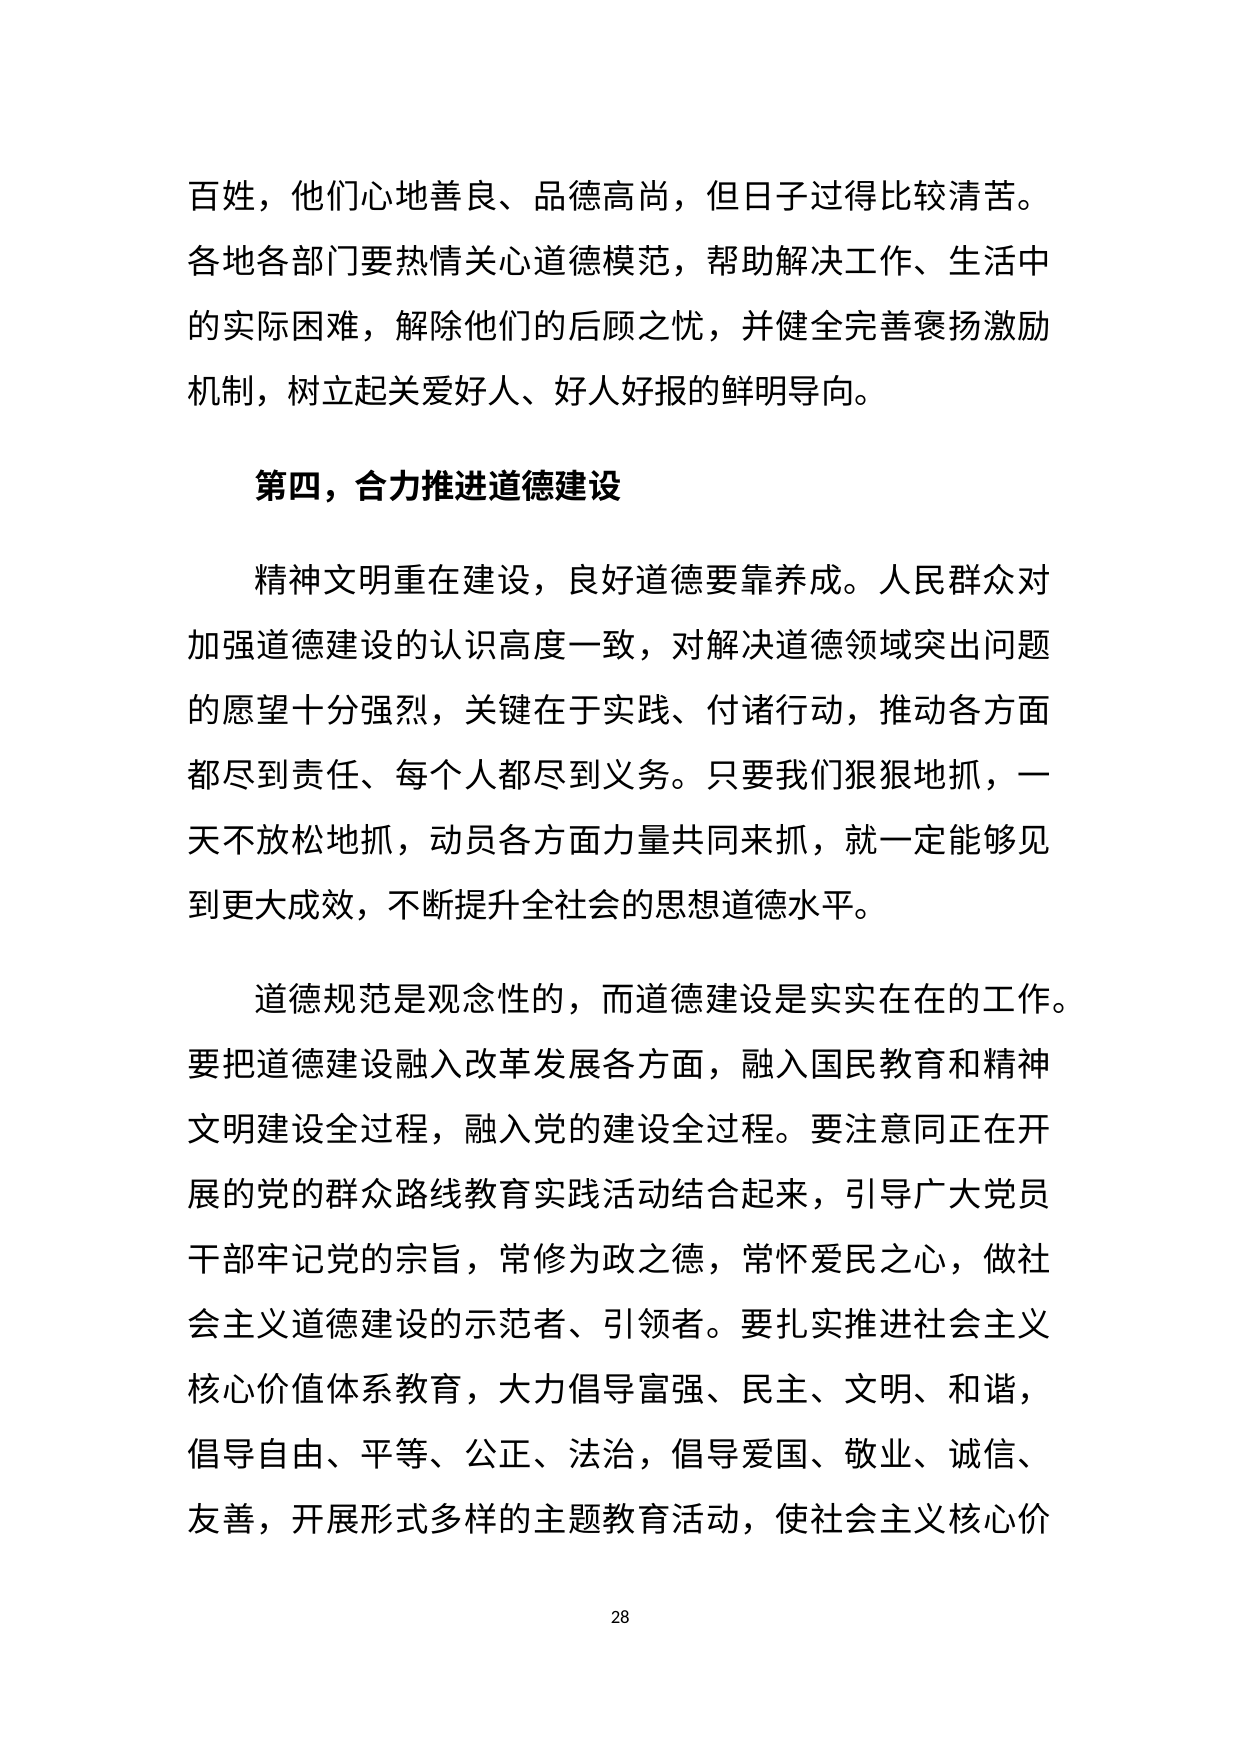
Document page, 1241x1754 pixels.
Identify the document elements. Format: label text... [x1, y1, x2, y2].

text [187, 162, 1053, 422]
text 第四，合力推进道德建设 [187, 451, 1053, 516]
text 精神文明重在建设，良好道德要靠养成。人民群众对加强道德建设的认识高度一致，对解决道德领域突出问题的愿望十分强烈，关键在于实践、付诸行动，推动各方面都尽到责任、每个人都尽到义务。只要我们狠狠地抓，一天不放松地抓，动员各方面力量共同来抓，就一定能够见到更大成效，不断提升全社会的思想道德水平。 [187, 545, 1053, 935]
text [187, 964, 1053, 1549]
